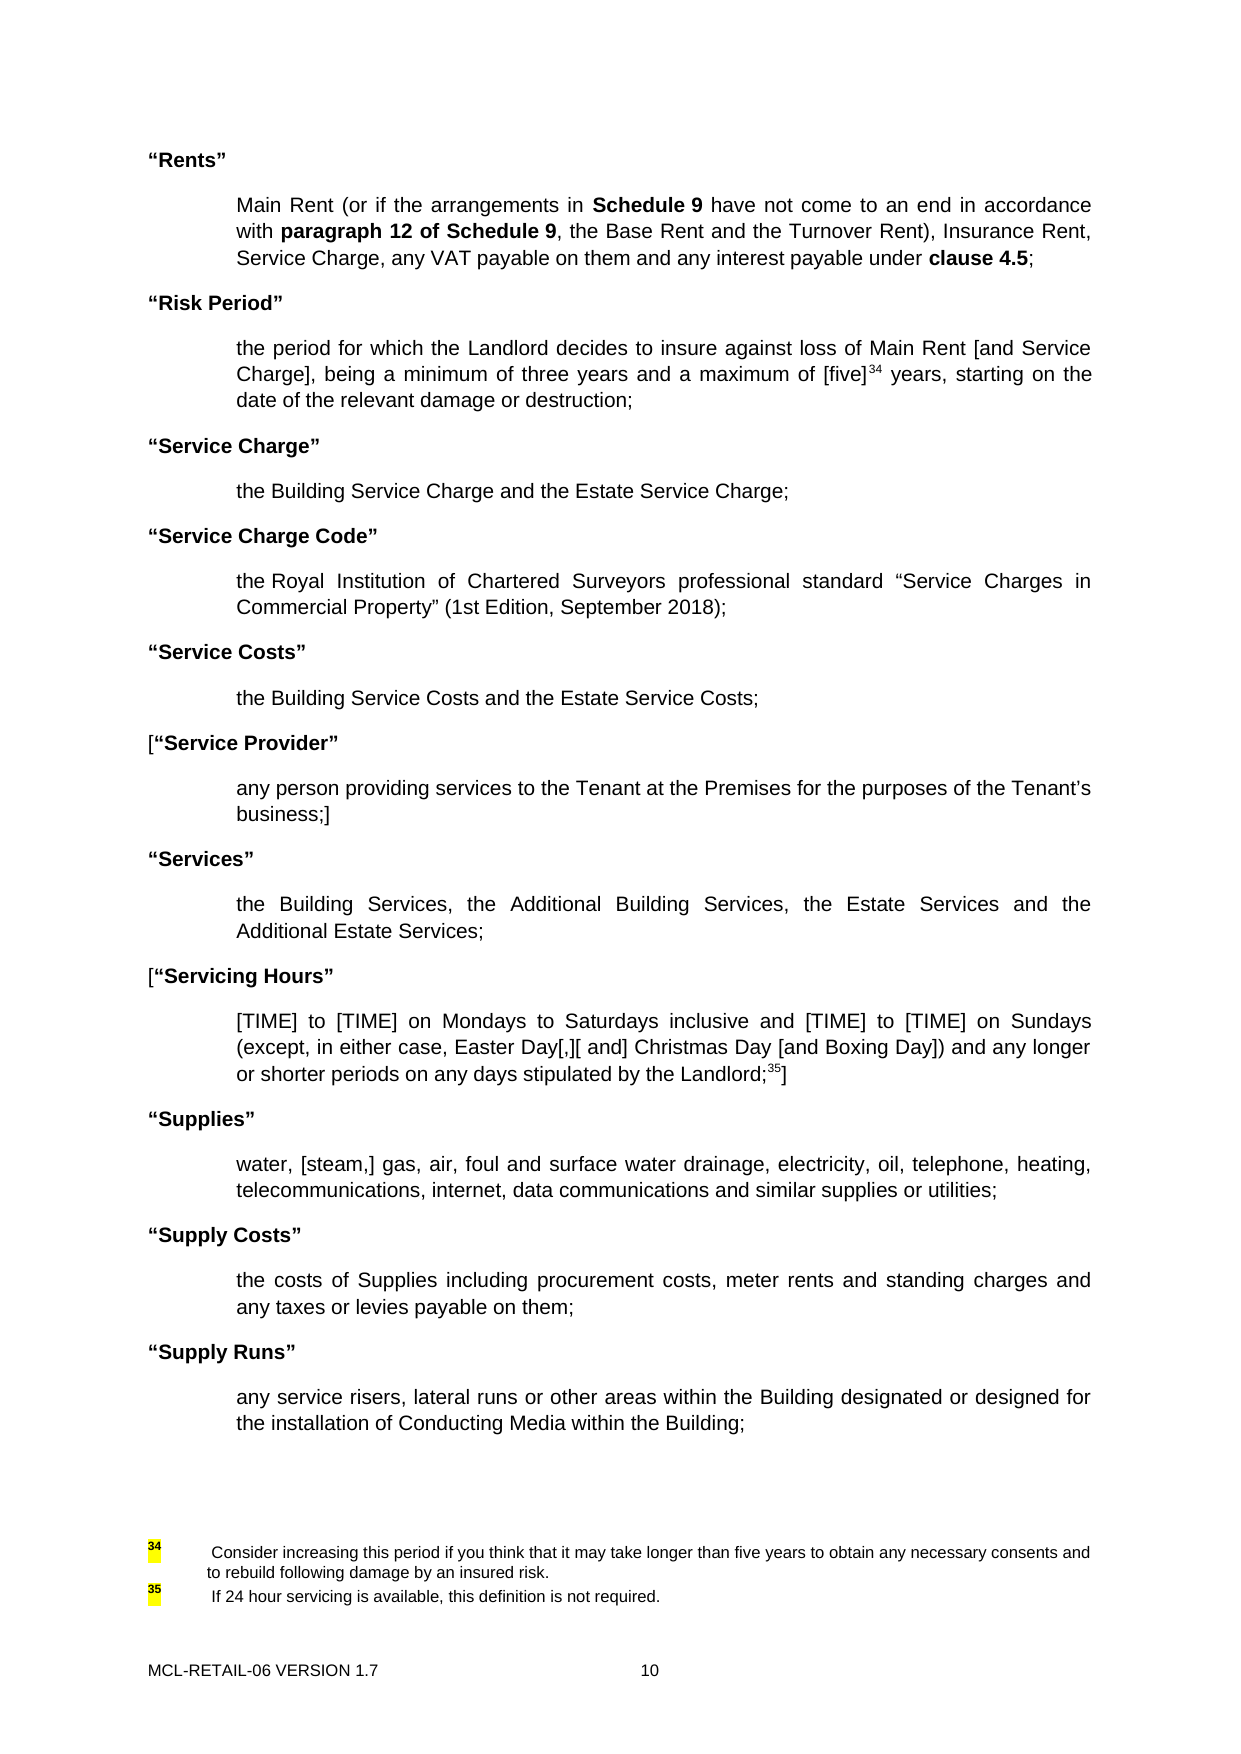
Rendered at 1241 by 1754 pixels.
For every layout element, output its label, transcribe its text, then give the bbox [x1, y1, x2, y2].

text “Supply Runs” [148, 1339, 1093, 1363]
text “Risk Period” [148, 291, 1093, 314]
text the Building Service Charge and the Estate Service Charge; [236, 478, 1093, 502]
text “Service Charge Code” [148, 524, 1093, 548]
text the Royal Institution of Chartered Surveyors professional standard “Service Charges in Commercial Property” (1st Edition, September 2018); [236, 569, 1093, 619]
text “Service Costs” [148, 640, 1093, 664]
text the Building Service Costs and the Estate Service Costs; [236, 685, 1093, 709]
text the period for which the Landlord decides to insure against loss of Main Rent [and Service Charge], being a minimum of three years and a maximum of [five] years, starting on the date of the relevant damage or destruction; [236, 336, 1093, 412]
text the costs of Supplies including procurement costs, meter rents and standing charges and any taxes or levies payable on them; [236, 1268, 1093, 1318]
text “Supply Costs” [148, 1223, 1093, 1247]
text any person providing services to the Tenant at the Premises for the purposes of the Tenant’s business;] [236, 776, 1093, 826]
text the Building Services, the Additional Building Services, the Estate Services and the Additional Estate Services; [236, 892, 1093, 942]
text “Rents” [148, 148, 1093, 172]
text “Services” [148, 847, 1093, 871]
text “Supplies” [148, 1106, 1093, 1130]
text any service risers, lateral runs or other areas within the Building designated or designed for the installation of Conducting Media within the Building; [236, 1385, 1093, 1435]
text [“Servicing Hours” [148, 963, 1093, 987]
text [“Service Provider” [148, 730, 1093, 754]
text water, [steam,] gas, air, foul and surface water drainage, electricity, oil, telephone, heating, telecommunications, internet, data communications and similar supplies or utilities; [236, 1152, 1093, 1202]
text Main Rent (or if the arrangements in Schedule 9 have not come to an end in accordance with paragraph 12 of Schedule 9, the Base Rent and the Turnover Rent), Insurance Rent, Service Charge, any VAT payable on them and any interest payable under clause 4.5; [236, 193, 1093, 269]
text [TIME] to [TIME] on Mondays to Saturdays inclusive and [TIME] to [TIME] on Sundays (except, in either case, Easter Day[,][ and] Christmas Day [and Boxing Day]) and any longer or shorter periods on any days stipulated by the Landlord;] [236, 1009, 1093, 1085]
text “Service Charge” [148, 433, 1093, 457]
